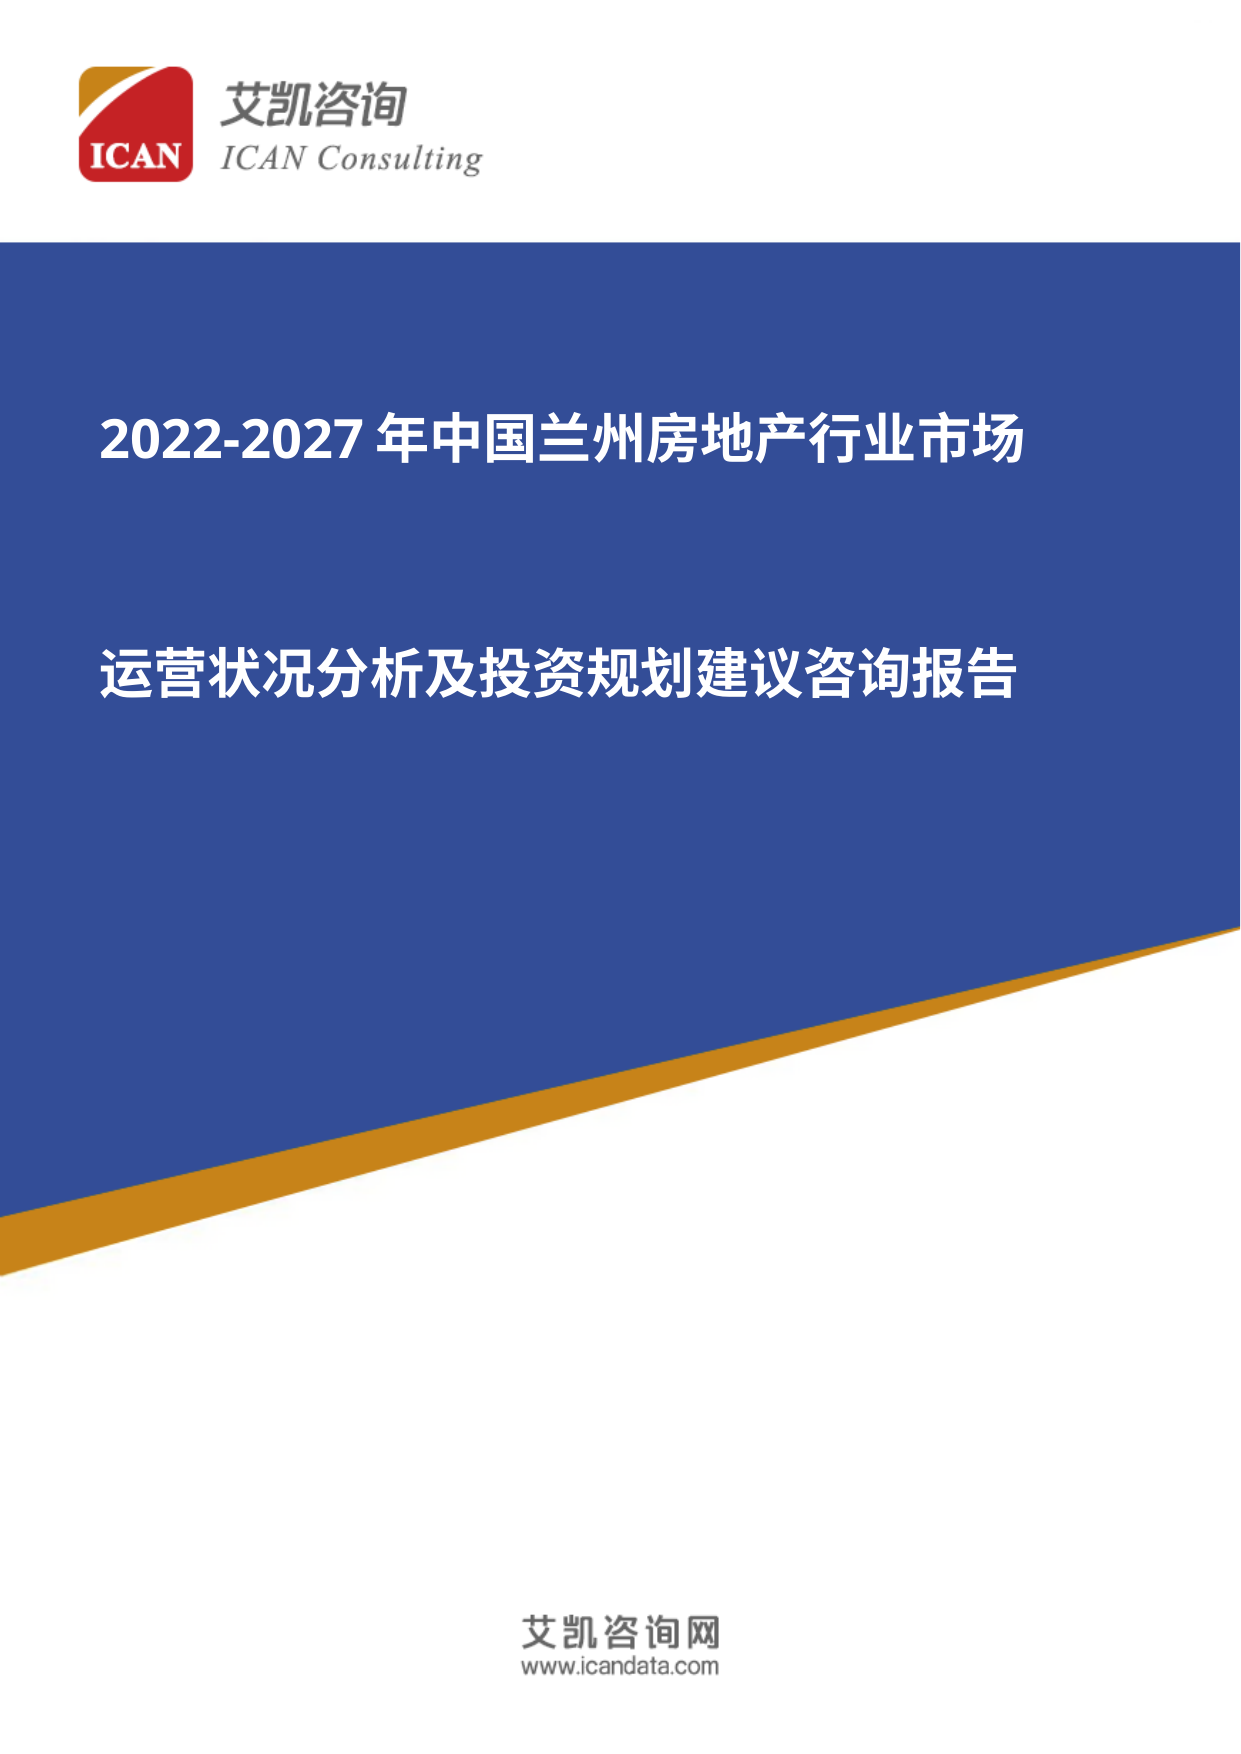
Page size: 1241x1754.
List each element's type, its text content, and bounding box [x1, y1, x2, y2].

picture [0, 5, 1241, 1754]
subtitle 2022-2027年中国兰州房地产行业市场运营状况分析及投资规划建议咨询报告 [99, 386, 1053, 718]
